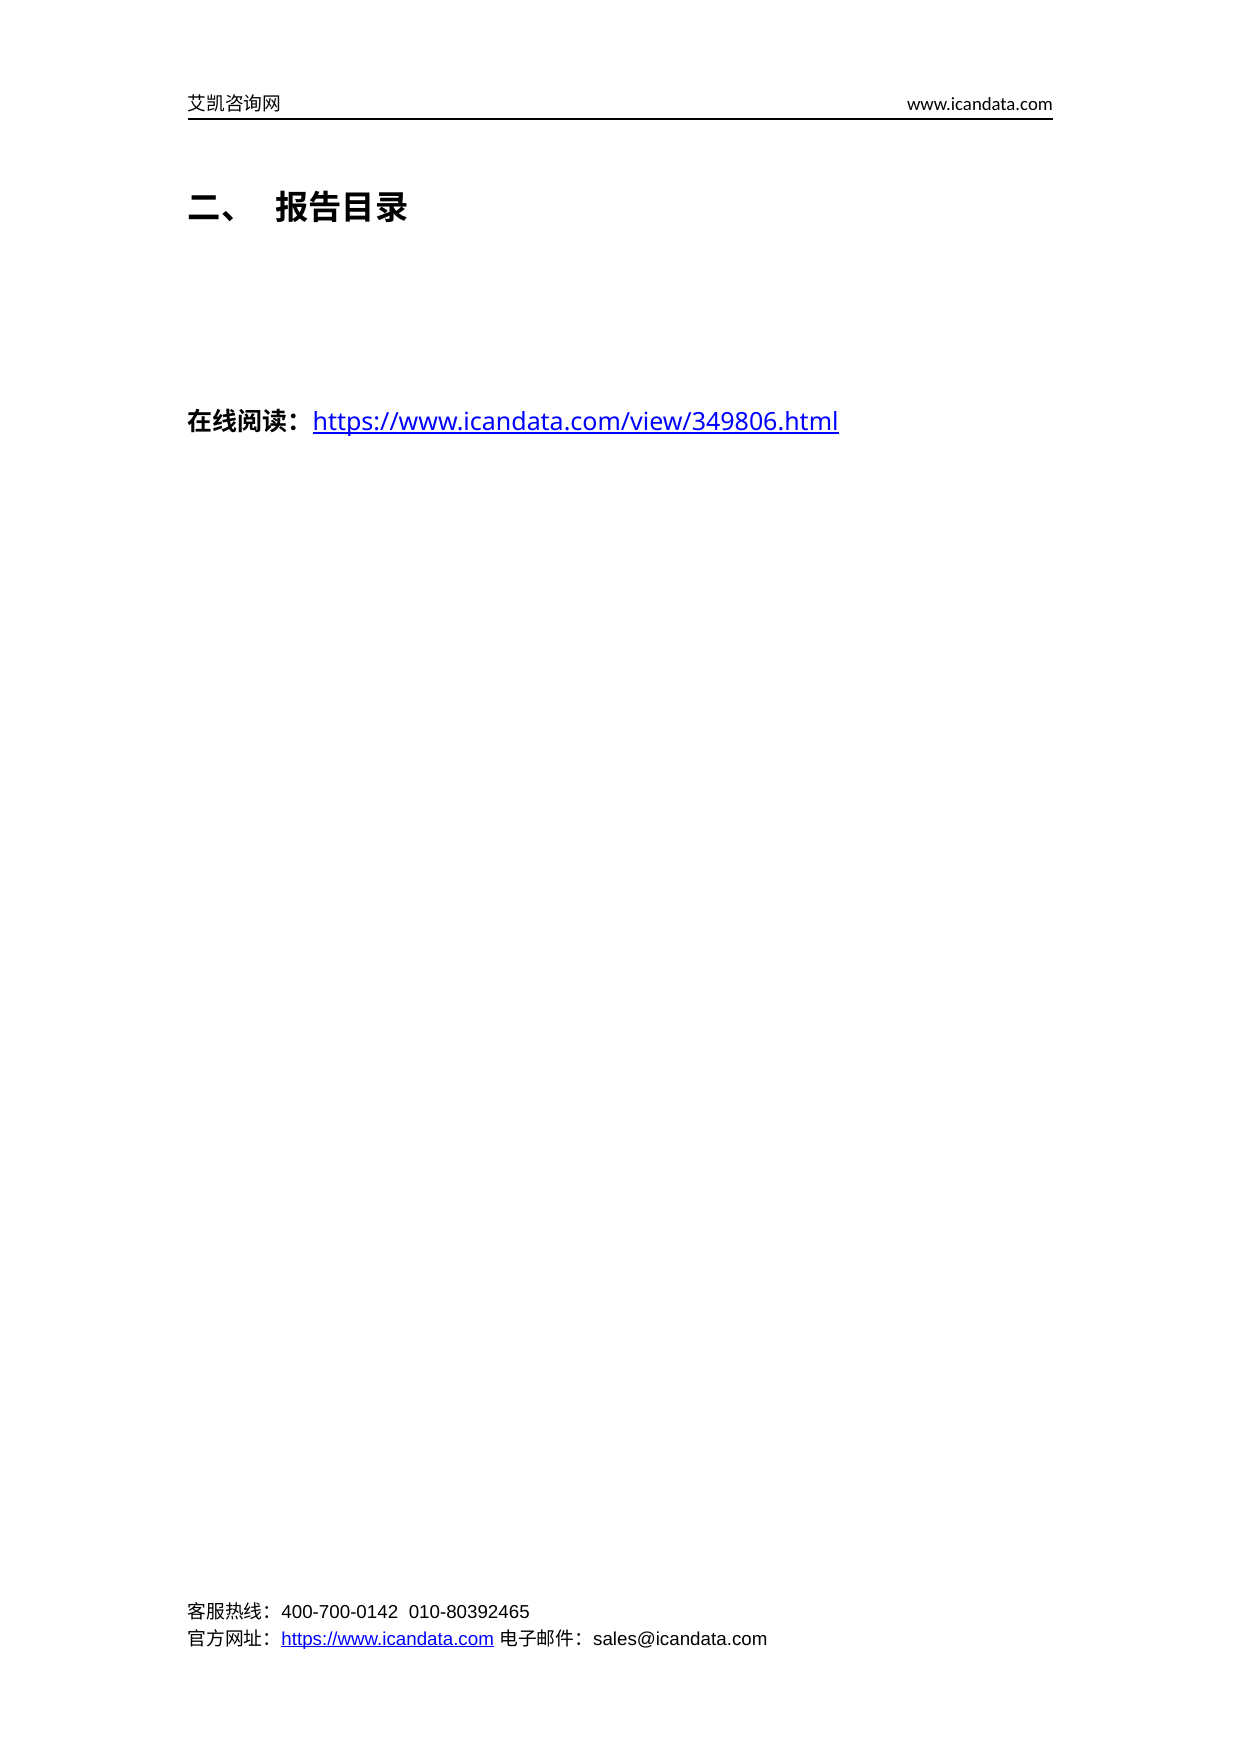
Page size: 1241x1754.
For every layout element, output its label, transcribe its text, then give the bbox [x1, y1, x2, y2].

subtitle 报告目录 [187, 172, 1053, 237]
text 在线阅读：https://www.icandata.com/view/349806.html [187, 387, 1053, 452]
